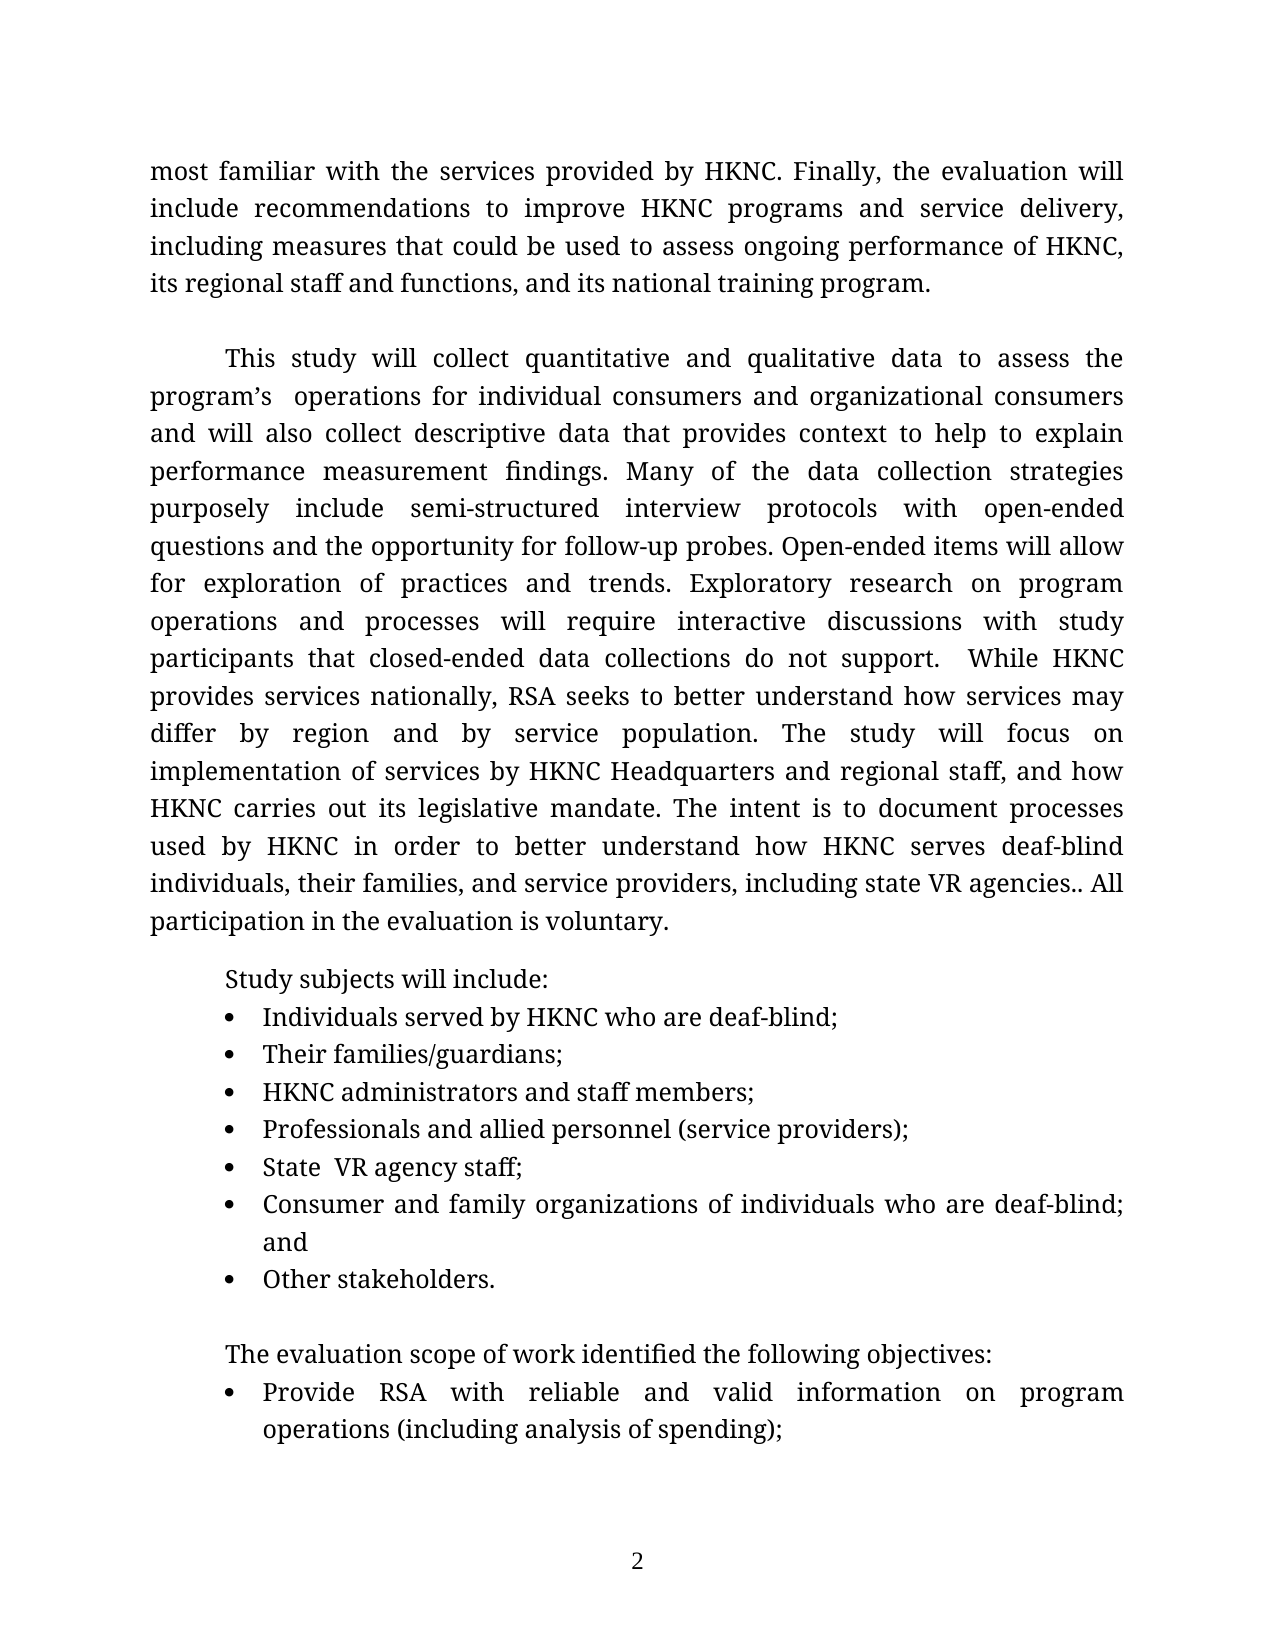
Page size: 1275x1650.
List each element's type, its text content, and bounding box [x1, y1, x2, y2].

list Other stakeholders. [225, 1258, 1125, 1296]
list Professionals and allied personnel (service providers); [225, 1108, 1125, 1146]
list Provide RSA with reliable and valid information on program operations (including analysis of spending); [225, 1371, 1125, 1446]
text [150, 150, 1125, 300]
list Consumer and family organizations of individuals who are deaf-blind; and [225, 1183, 1125, 1258]
list Their families/guardians; [225, 1033, 1125, 1071]
text Study subjects will include: [150, 958, 1125, 996]
text This study will collect quantitative and qualitative data to assess the program’s operations for individual consumers and organizational consumers and will also collect descriptive data that provides context to help to explain performance measurement findings. Many of the data collection strategies purposely include semi-structured interview protocols with open-ended questions and the opportunity for follow-up probes. Open-ended items will allow for exploration of practices and trends. Exploratory research on program operations and processes will require interactive discussions with study participants that closed-ended data collections do not support. While HKNC provides services nationally, RSA seeks to better understand how services may differ by region and by service population. The study will focus on implementation of services by HKNC Headquarters and regional staff, and how HKNC carries out its legislative mandate. The intent is to document processes used by HKNC in order to better understand how HKNC serves deaf-blind individuals, their families, and service providers, including state VR agencies.. All participation in the evaluation is voluntary. [150, 337, 1125, 937]
list Individuals served by HKNC who are deaf-blind; [225, 996, 1125, 1033]
text The evaluation scope of work identified the following objectives: [150, 1333, 1125, 1371]
list HKNC administrators and staff members; [225, 1071, 1125, 1108]
list State VR agency staff; [225, 1146, 1125, 1183]
